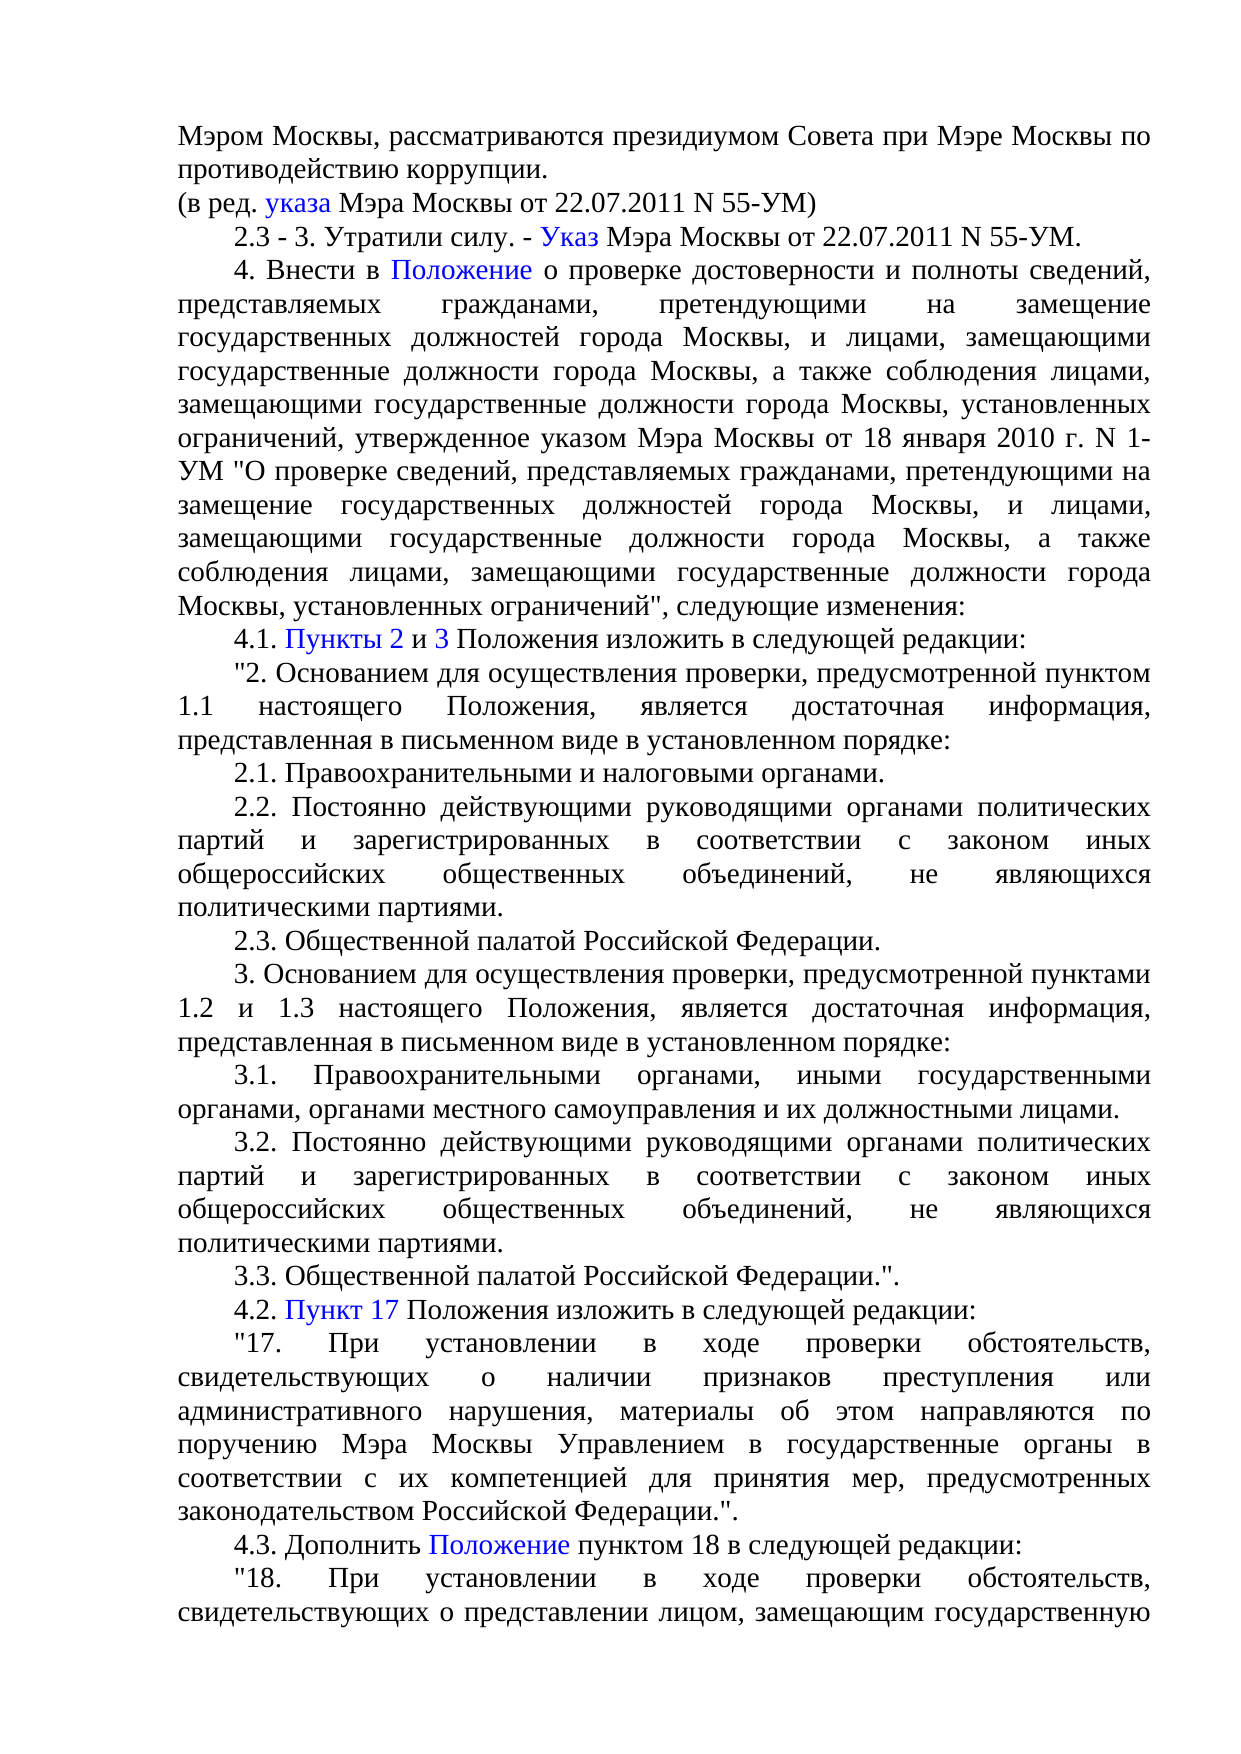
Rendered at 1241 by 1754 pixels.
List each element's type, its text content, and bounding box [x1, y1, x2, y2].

text 3. Основанием для осуществления проверки, предусмотренной пунктами 1.2 и 1.3 настоящего Положения, является достаточная информация, представленная в письменном виде в установленном порядке: [177, 957, 1152, 1057]
text 2.2. Постоянно действующими руководящими органами политических партий и зарегистрированных в соответствии с законом иных общероссийских общественных объединений, не являющихся политическими партиями. [177, 789, 1152, 923]
text 4.1. Пункты 2 и 3 Положения изложить в следующей редакции: [177, 621, 1152, 655]
text 4.2. Пункт 17 Положения изложить в следующей редакции: [177, 1292, 1152, 1326]
text 2.1. Правоохранительными и налоговыми органами. [177, 755, 1152, 789]
text 3.1. Правоохранительными органами, иными государственными органами, органами местного самоуправления и их должностными лицами. [177, 1057, 1152, 1124]
text 4.3. Дополнить Положение пунктом 18 в следующей редакции: [177, 1527, 1152, 1560]
text 3.3. Общественной палатой Российской Федерации.". [177, 1258, 1152, 1292]
text 4. Внести в Положение о проверке достоверности и полноты сведений, представляемых гражданами, претендующими на замещение государственных должностей города Москвы, и лицами, замещающими государственные должности города Москвы, а также соблюдения лицами, замещающими государственные должности города Москвы, установленных ограничений, утвержденное указом Мэра Москвы от 18 января 2010 г. N 1-УМ "О проверке сведений, представляемых гражданами, претендующими на замещение государственных должностей города Москвы, и лицами, замещающими государственные должности города Москвы, а также соблюдения лицами, замещающими государственные должности города Москвы, установленных ограничений", следующие изменения: [177, 252, 1152, 621]
text (в ред. указа Мэра Москвы от 22.07.2011 N 55-УМ) [177, 185, 1152, 219]
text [177, 1560, 1152, 1627]
text 3.2. Постоянно действующими руководящими органами политических партий и зарегистрированных в соответствии с законом иных общероссийских общественных объединений, не являющихся политическими партиями. [177, 1124, 1152, 1258]
text "17. При установлении в ходе проверки обстоятельств, свидетельствующих о наличии признаков преступления или административного нарушения, материалы об этом направляются по поручению Мэра Москвы Управлением в государственные органы в соответствии с их компетенцией для принятия мер, предусмотренных законодательством Российской Федерации.". [177, 1326, 1152, 1527]
text 2.3. Общественной палатой Российской Федерации. [177, 923, 1152, 957]
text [177, 118, 1152, 185]
text 2.3 - 3. Утратили силу. - Указ Мэра Москвы от 22.07.2011 N 55-УМ. [177, 219, 1152, 252]
text "2. Основанием для осуществления проверки, предусмотренной пунктом 1.1 настоящего Положения, является достаточная информация, представленная в письменном виде в установленном порядке: [177, 655, 1152, 755]
